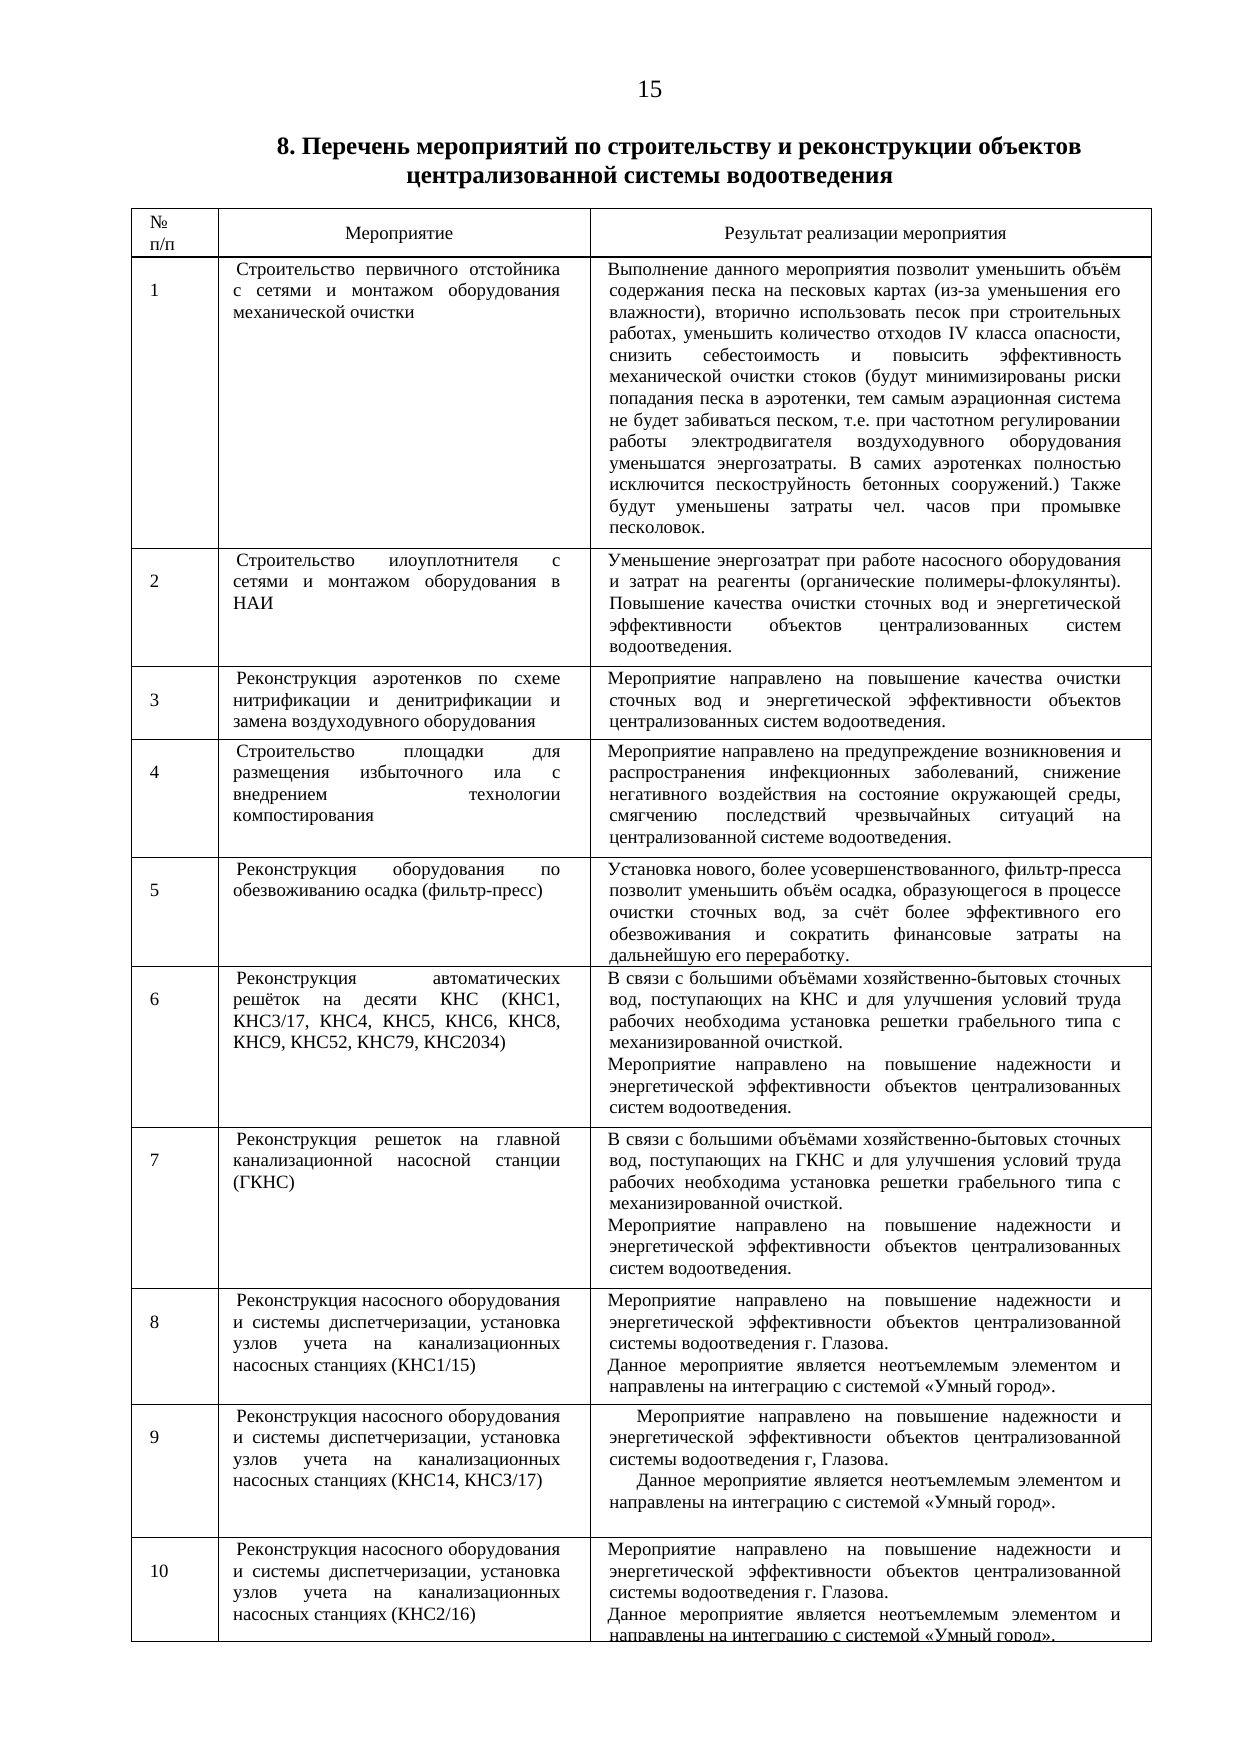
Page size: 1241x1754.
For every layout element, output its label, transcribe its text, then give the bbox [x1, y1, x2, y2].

table_cell 3 [132, 667, 218, 738]
table_cell Реконструкция аэротенков по схеме нитрификации и денитрификации и замена воздуходувного оборудования [219, 667, 590, 738]
table_header № п/п [132, 209, 218, 256]
table_cell В связи с большими объёмами хозяйственно-бытовых сточных вод, поступающих на ГКНС и для улучшения условий труда рабочих необходима установка решетки грабельного типа с механизированной очисткой. Мероприятие направлено на повышение надежности и энергетической эффективности объектов централизованных систем водоотведения. [591, 1128, 1151, 1288]
table_cell Реконструкция решеток на главной канализационной насосной станции (ГКНС) [219, 1128, 590, 1288]
table_cell Мероприятие направлено на предупреждение возникновения и распространения инфекционных заболеваний, снижение негативного воздействия на состояние окружающей среды, смягчению последствий чрезвычайных ситуаций на централизованной системе водоотведения. [591, 740, 1151, 857]
table_cell Мероприятие направлено на повышение качества очистки сточных вод и энергетической эффективности объектов централизованных систем водоотведения. [591, 667, 1151, 738]
table_cell Реконструкция насосного оборудования и системы диспетчеризации, установка узлов учета на канализационных насосных станциях (КНС2/16) [219, 1538, 590, 1641]
table_cell Строительство площадки для размещения избыточного ила с внедрением технологии компостирования [219, 740, 590, 857]
table_cell 8 [132, 1289, 218, 1403]
table_header Мероприятие [219, 209, 590, 256]
table_cell Строительство первичного отстойника с сетями и монтажом оборудования механической очистки [219, 258, 590, 548]
table_cell 7 [132, 1128, 218, 1288]
table_cell Реконструкция оборудования по обезвоживанию осадка (фильтр-пресс) [219, 858, 590, 966]
table_header Результат реализации мероприятия [591, 209, 1151, 256]
text 8. Перечень мероприятий по строительству и реконструкции объектов централизованной системы водоотведения [148, 131, 1152, 189]
table_cell Реконструкция автоматических решёток на десяти КНС (КНС1, КНС3/17, КНС4, КНС5, КНС6, КНС8, КНС9, КНС52, КНС79, КНС2034) [219, 967, 590, 1127]
table_cell В связи с большими объёмами хозяйственно-бытовых сточных вод, поступающих на КНС и для улучшения условий труда рабочих необходима установка решетки грабельного типа с механизированной очисткой. Мероприятие направлено на повышение надежности и энергетической эффективности объектов централизованных систем водоотведения. [591, 967, 1151, 1127]
table_cell Установка нового, более усовершенствованного, фильтр-пресса позволит уменьшить объём осадка, образующегося в процессе очистки сточных вод, за счёт более эффективного его обезвоживания и сократить финансовые затраты на дальнейшую его переработку. [591, 858, 1151, 966]
table_cell Уменьшение энергозатрат при работе насосного оборудования и затрат на реагенты (органические полимеры-флокулянты). Повышение качества очистки сточных вод и энергетической эффективности объектов централизованных систем водоотведения. [591, 549, 1151, 666]
table_cell 1 [132, 258, 218, 548]
table_cell 4 [132, 740, 218, 857]
table_cell 10 [132, 1538, 218, 1641]
table_cell Реконструкция насосного оборудования и системы диспетчеризации, установка узлов учета на канализационных насосных станциях (КНС1/15) [219, 1289, 590, 1403]
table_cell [591, 1538, 1151, 1641]
table_cell Мероприятие направлено на повышение надежности и энергетической эффективности объектов централизованной системы водоотведения г, Глазова. Данное мероприятие является неотъемлемым элементом и направлены на интеграцию с системой «Умный город». [591, 1405, 1151, 1537]
table_cell 2 [132, 549, 218, 666]
table_cell Выполнение данного мероприятия позволит уменьшить объём содержания песка на песковых картах (из-за уменьшения его влажности), вторично использовать песок при строительных работах, уменьшить количество отходов IV класса опасности, снизить себестоимость и повысить эффективность механической очистки стоков (будут минимизированы риски попадания песка в аэротенки, тем самым аэрационная система не будет забиваться песком, т.е. при частотном регулировании работы электродвигателя воздуходувного оборудования уменьшатся энергозатраты. В самих аэротенках полностью исключится пескоструйность бетонных сооружений.) Также будут уменьшены затраты чел. часов при промывке песколовок. [591, 258, 1151, 548]
table_cell 6 [132, 967, 218, 1127]
table_cell 9 [132, 1405, 218, 1537]
table_cell 5 [132, 858, 218, 966]
table_cell Реконструкция насосного оборудования и системы диспетчеризации, установка узлов учета на канализационных насосных станциях (КНС14, КНСЗ/17) [219, 1405, 590, 1537]
table_cell Строительство илоуплотнителя с сетями и монтажом оборудования в НАИ [219, 549, 590, 666]
